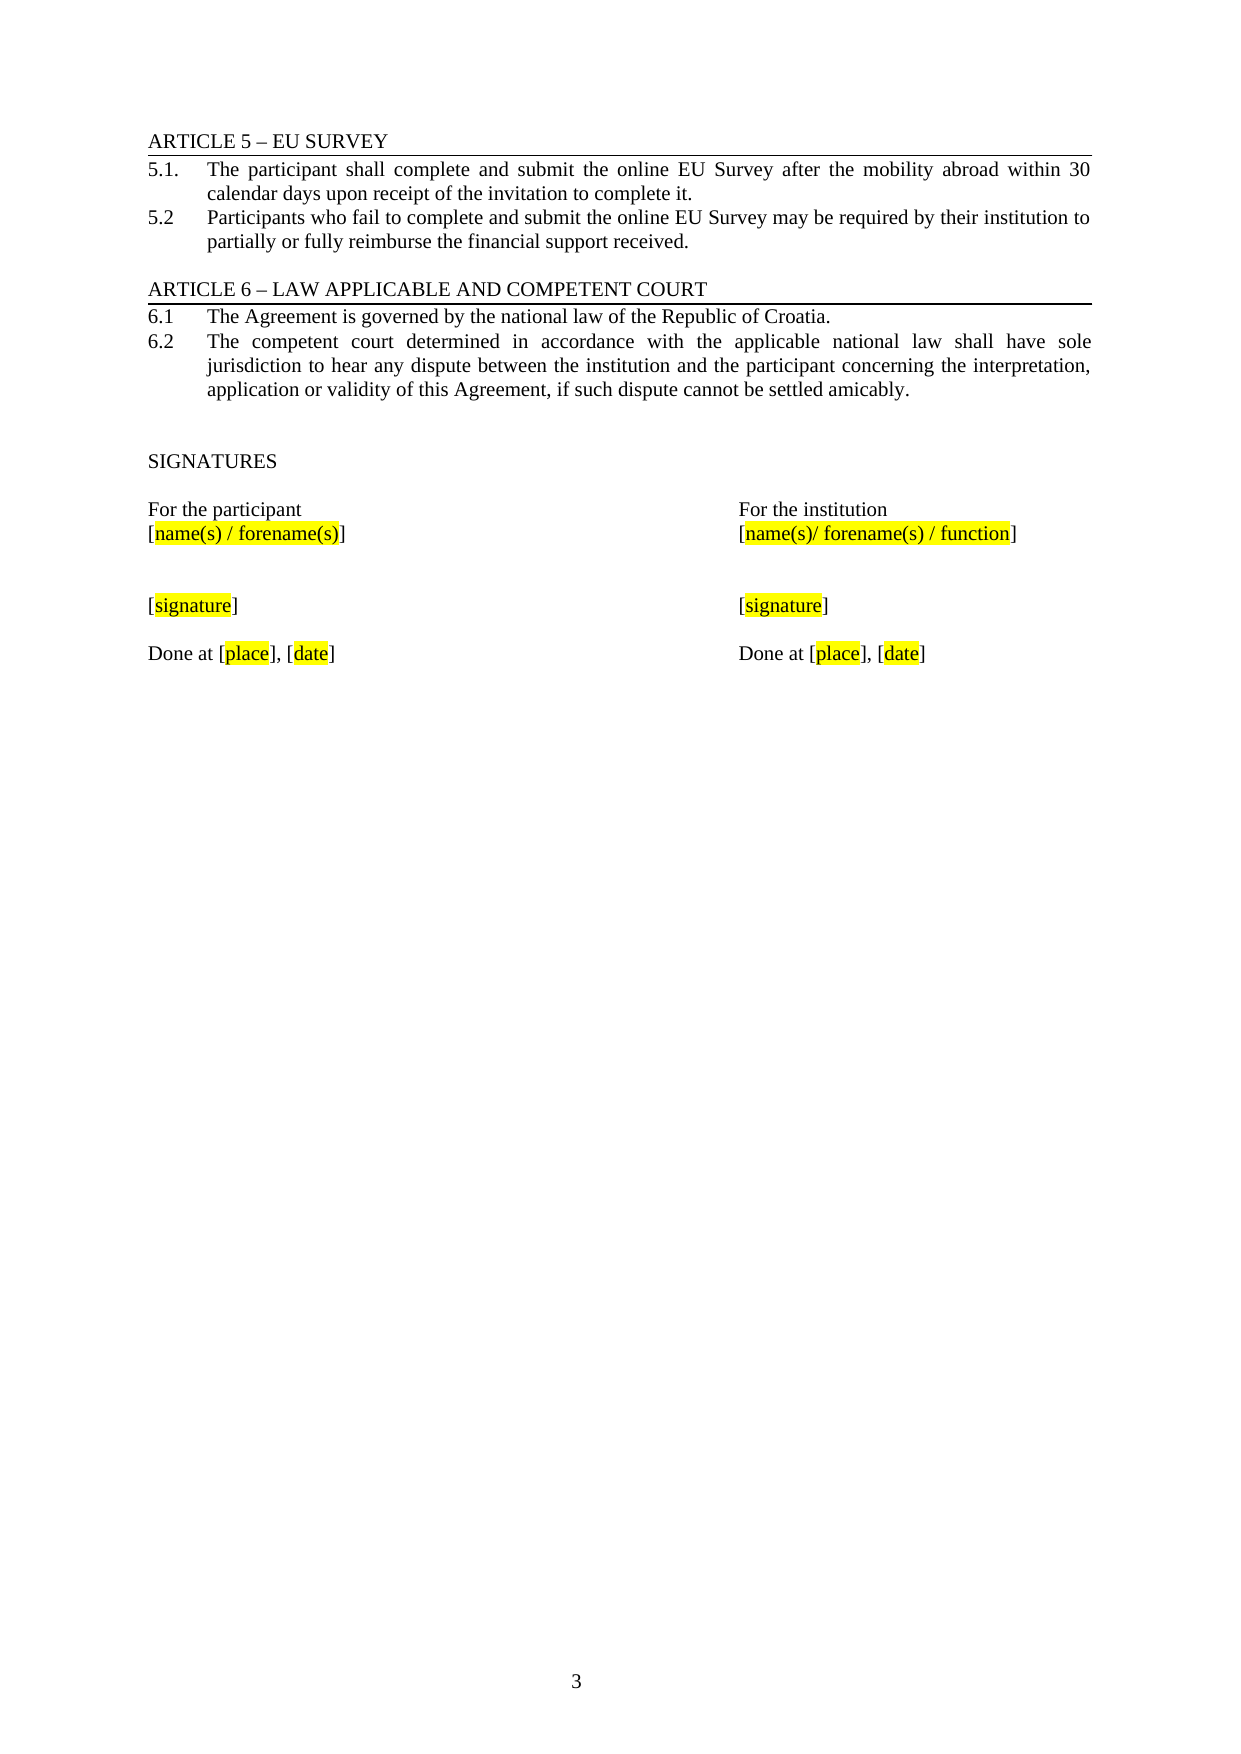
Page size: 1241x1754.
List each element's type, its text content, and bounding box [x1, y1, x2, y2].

text For the participant For the institution [148, 497, 1092, 521]
text Done at [place], [date] Done at [place], [date] [919, 641, 1092, 665]
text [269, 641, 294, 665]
text [name(s) / forename(s)] [name(s)/ forename(s) / function] [339, 521, 745, 545]
text Done at [place], [date] Done at [place], [date] [328, 641, 816, 665]
text [signature] [signature] [822, 593, 1092, 617]
text 6.1 The Agreement is governed by the national law of the Republic of Croatia. [148, 305, 1092, 328]
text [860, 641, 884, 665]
text ARTICLE 6 – LAW APPLICABLE AND COMPETENT COURT [148, 277, 1092, 303]
text ARTICLE 5 – EU SURVEY [148, 129, 1092, 155]
text 5.1. The participant shall complete and submit the online EU Survey after the mobility abroad within 30 calendar days upon receipt of the invitation to complete it. [148, 156, 1092, 204]
text SIGNATURES [148, 449, 1092, 473]
text [signature] [signature] [231, 593, 745, 617]
text 6.2 The competent court determined in accordance with the applicable national law shall have sole jurisdiction to hear any dispute between the institution and the participant concerning the interpretation, application or validity of this Agreement, if such dispute cannot be settled amicably. [148, 328, 1092, 401]
text 5.2 Participants who fail to complete and submit the online EU Survey may be required by their institution to partially or fully reimburse the financial support received. [148, 204, 1092, 253]
